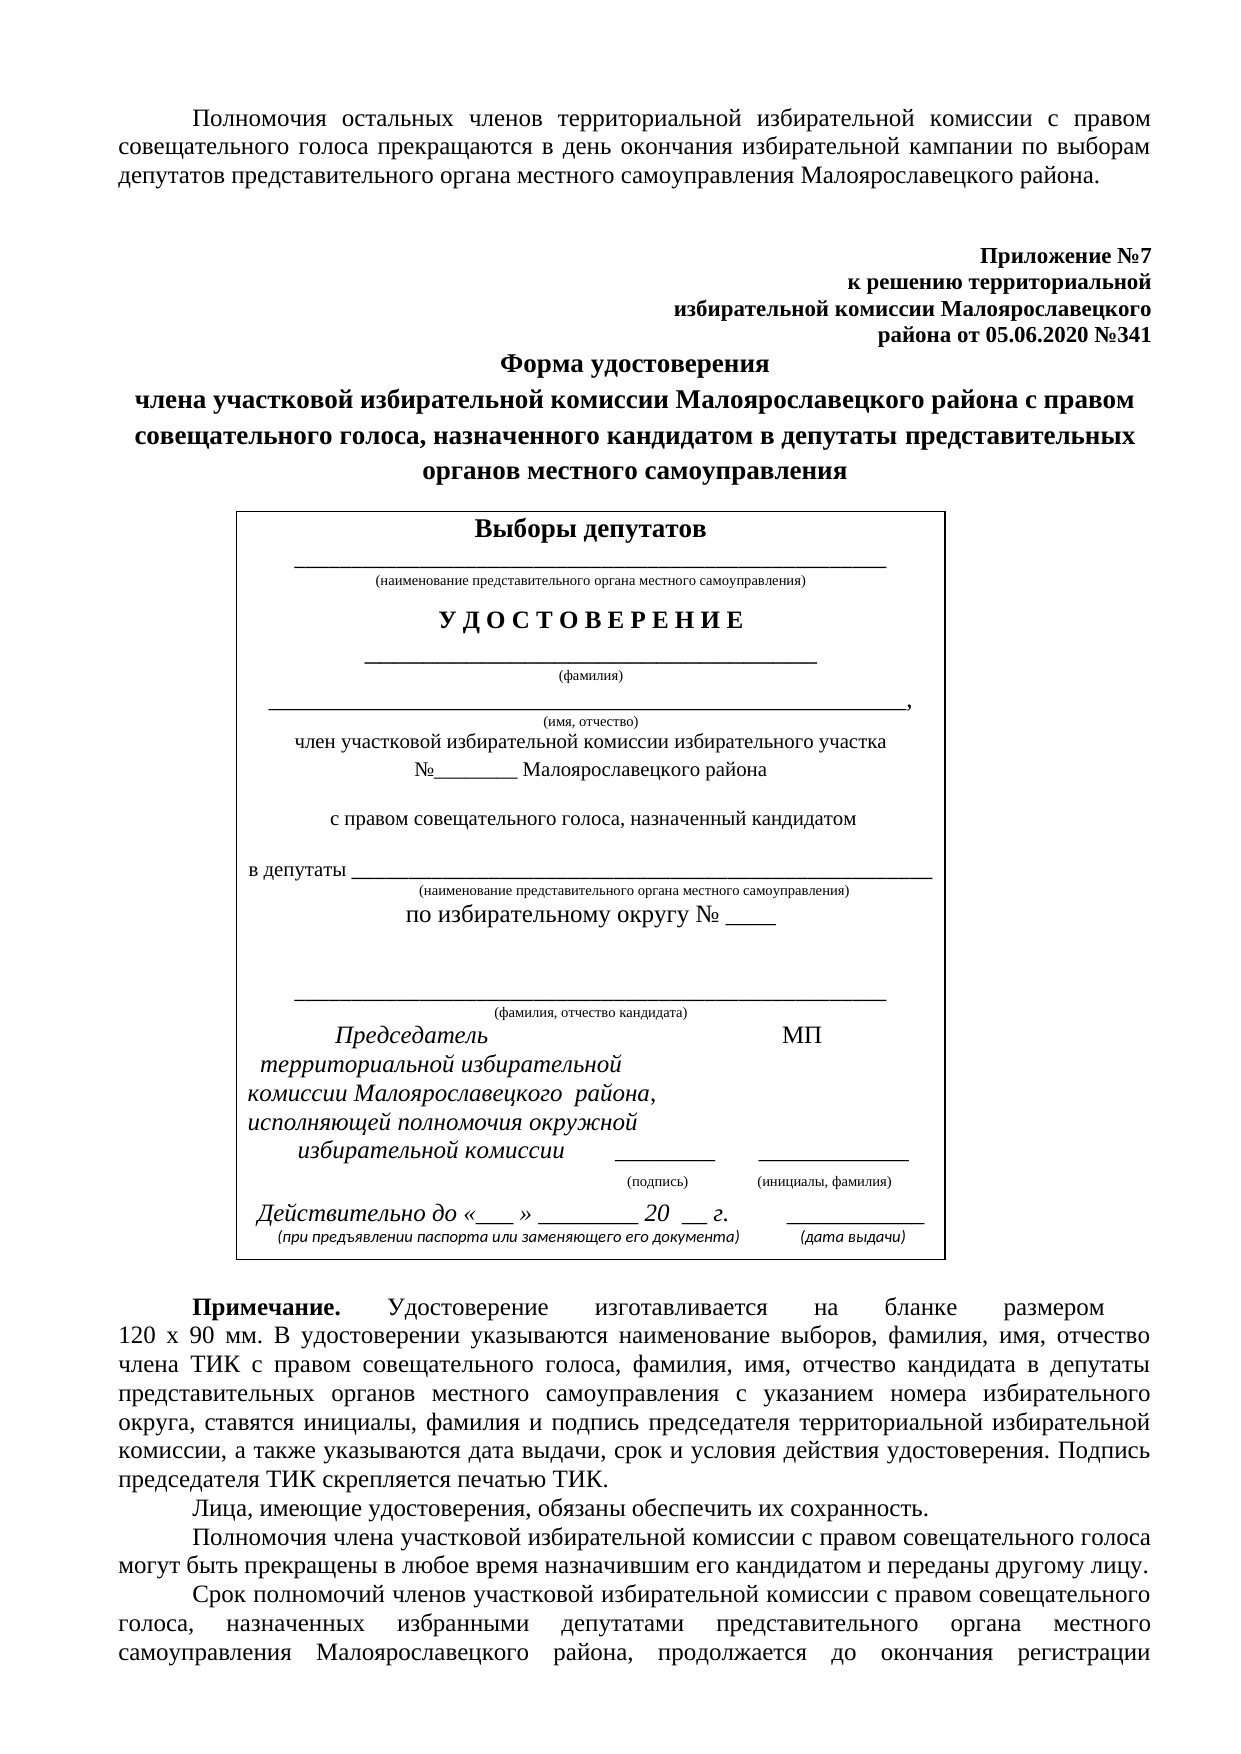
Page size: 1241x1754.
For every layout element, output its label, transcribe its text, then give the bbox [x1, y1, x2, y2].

text Полномочия остальных членов территориальной избирательной комиссии с правом совещательного голоса прекращаются в день окончания избирательной кампании по выборам депутатов представительного органа местного самоуправления Малоярославецкого района. [118, 103, 1152, 189]
table_header Выборы депутатов ____________________________________________________ (наименование представительного органа местного самоуправления) УДОСТОВЕРЕНИЕ _______________________________ (фамилия) ___________________________________________________, (имя, отчество) член участковой избирательной комиссии избирательного участка №________ Малоярославецкого района с правом совещательного голоса, назначенный кандидатом в депутаты ___________________________________________________ (наименование представительного органа местного самоуправления) по избирательному округу № ____ ____________________________________________________ (фамилия, отчество кандидата) Председатель МП территориальной избирательной комиссии Малоярославецкого района, исполняющей полномочия окружной избирательной комиссии ________ ____________ (подпись) (инициалы, фамилия) Действительно до «___ » ________ 20 __ г. ___________ (при предъявлении паспорта или заменяющего его документа) (дата выдачи) [237, 512, 944, 1259]
text Полномочия члена участковой избирательной комиссии с правом совещательного голоса могут быть прекращены в любое время назначившим его кандидатом и переданы другому лицу. [118, 1522, 1152, 1579]
text к решению территориальной [118, 268, 1152, 294]
text Приложение №7 [118, 242, 1152, 268]
text Лица, имеющие удостоверения, обязаны обеспечить их сохранность. [118, 1493, 1152, 1522]
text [118, 1579, 1152, 1665]
text Форма удостоверения члена участковой избирательной комиссии Малоярославецкого района с правом совещательного голоса, назначенного кандидатом в депутаты представительных органов местного самоуправления [118, 347, 1152, 486]
text избирательной комиссии Малоярославецкого [118, 294, 1152, 321]
text района от 05.06.2020 №341 [118, 321, 1152, 347]
text Примечание. Удостоверение изготавливается на бланке размером 120 х 90 мм. В удостоверении указываются наименование выборов, фамилия, имя, отчество члена ТИК с правом совещательного голоса, фамилия, имя, отчество кандидата в депутаты представительных органов местного самоуправления с указанием номера избирательного округа, ставятся инициалы, фамилия и подпись председателя территориальной избирательной комиссии, а также указываются дата выдачи, срок и условия действия удостоверения. Подпись председателя ТИК скрепляется печатью ТИК. [118, 1292, 1152, 1493]
